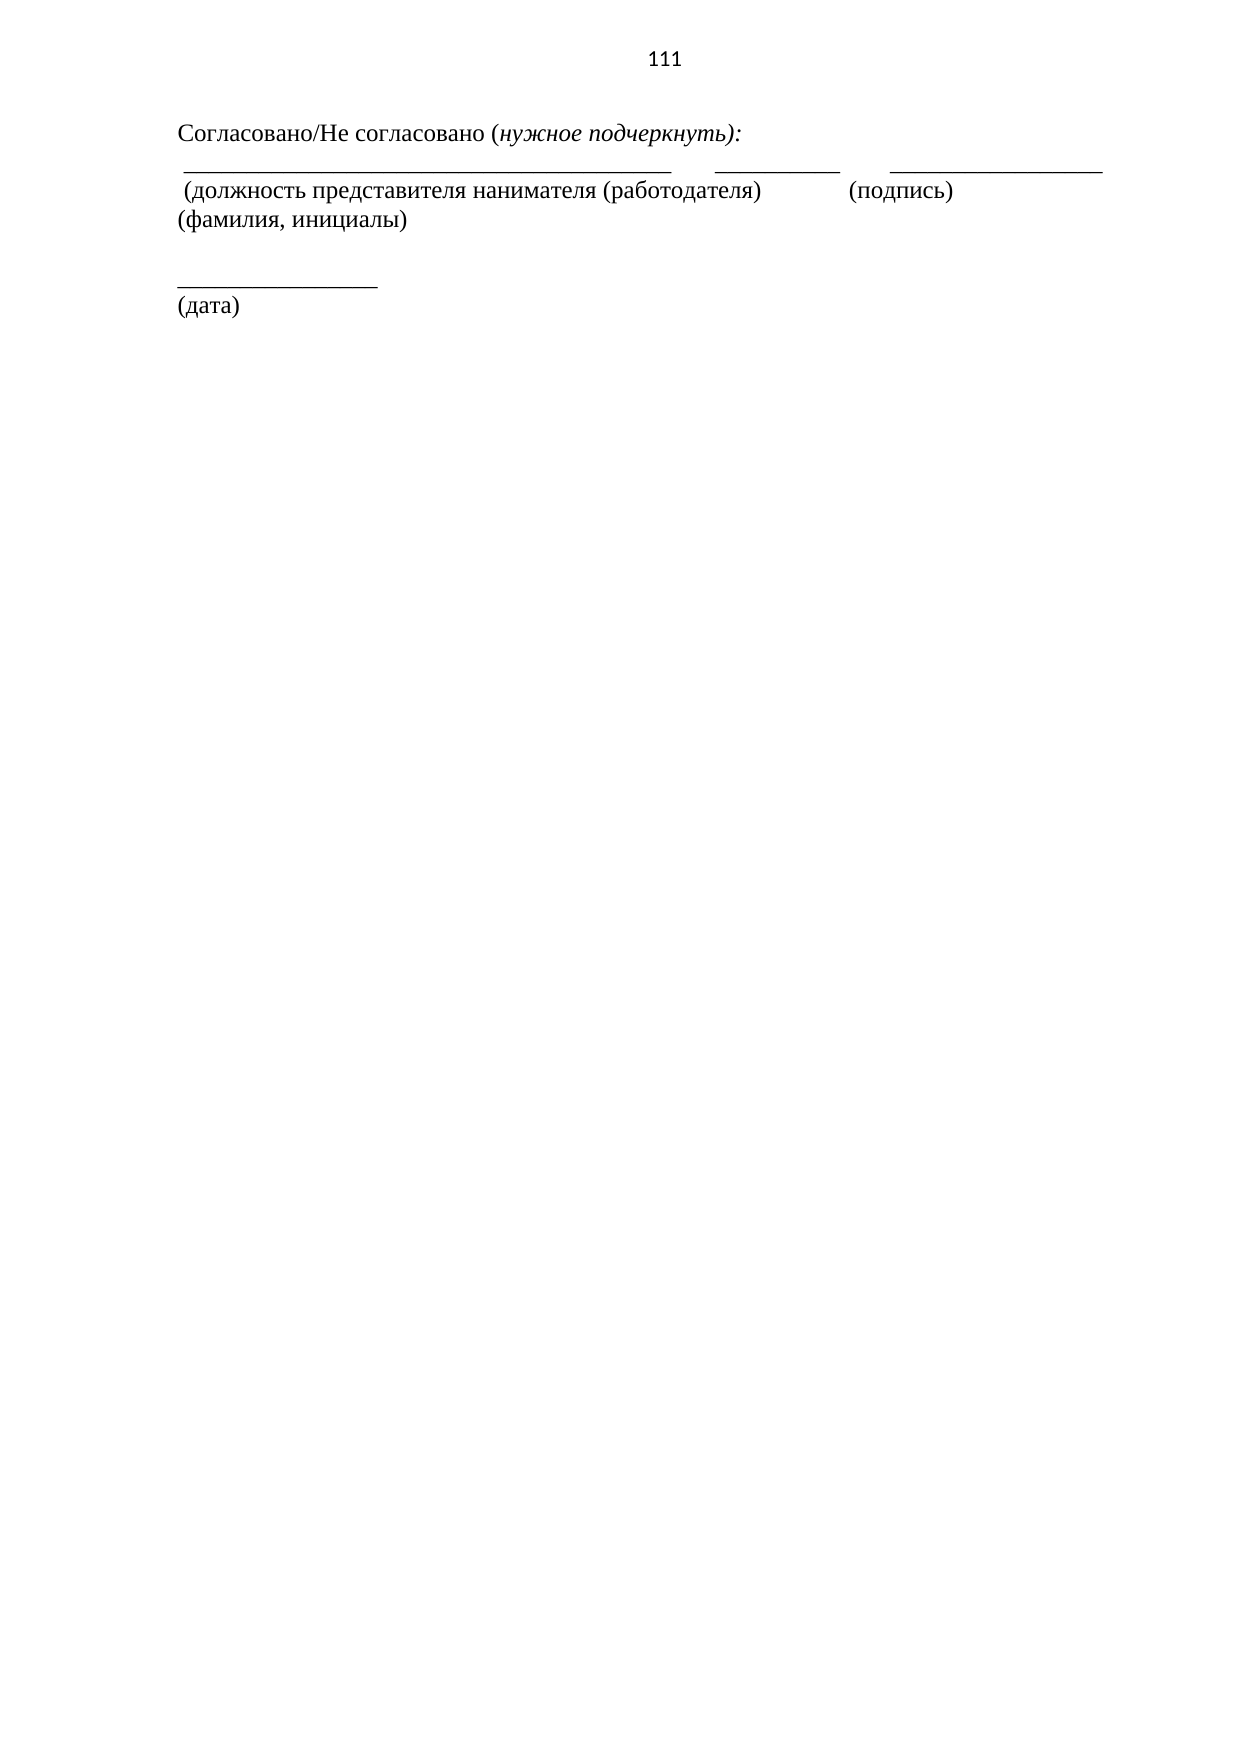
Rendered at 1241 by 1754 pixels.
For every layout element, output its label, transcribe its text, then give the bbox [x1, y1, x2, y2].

text (должность представителя нанимателя (работодателя) (подпись) (фамилия, инициалы) [177, 176, 1152, 233]
text Согласовано/Не согласовано (нужное подчеркнуть): [177, 118, 1152, 147]
text _______________________________________ __________ _________________ [177, 147, 1152, 176]
text (дата) [177, 291, 1152, 319]
text ________________ [177, 262, 1152, 291]
